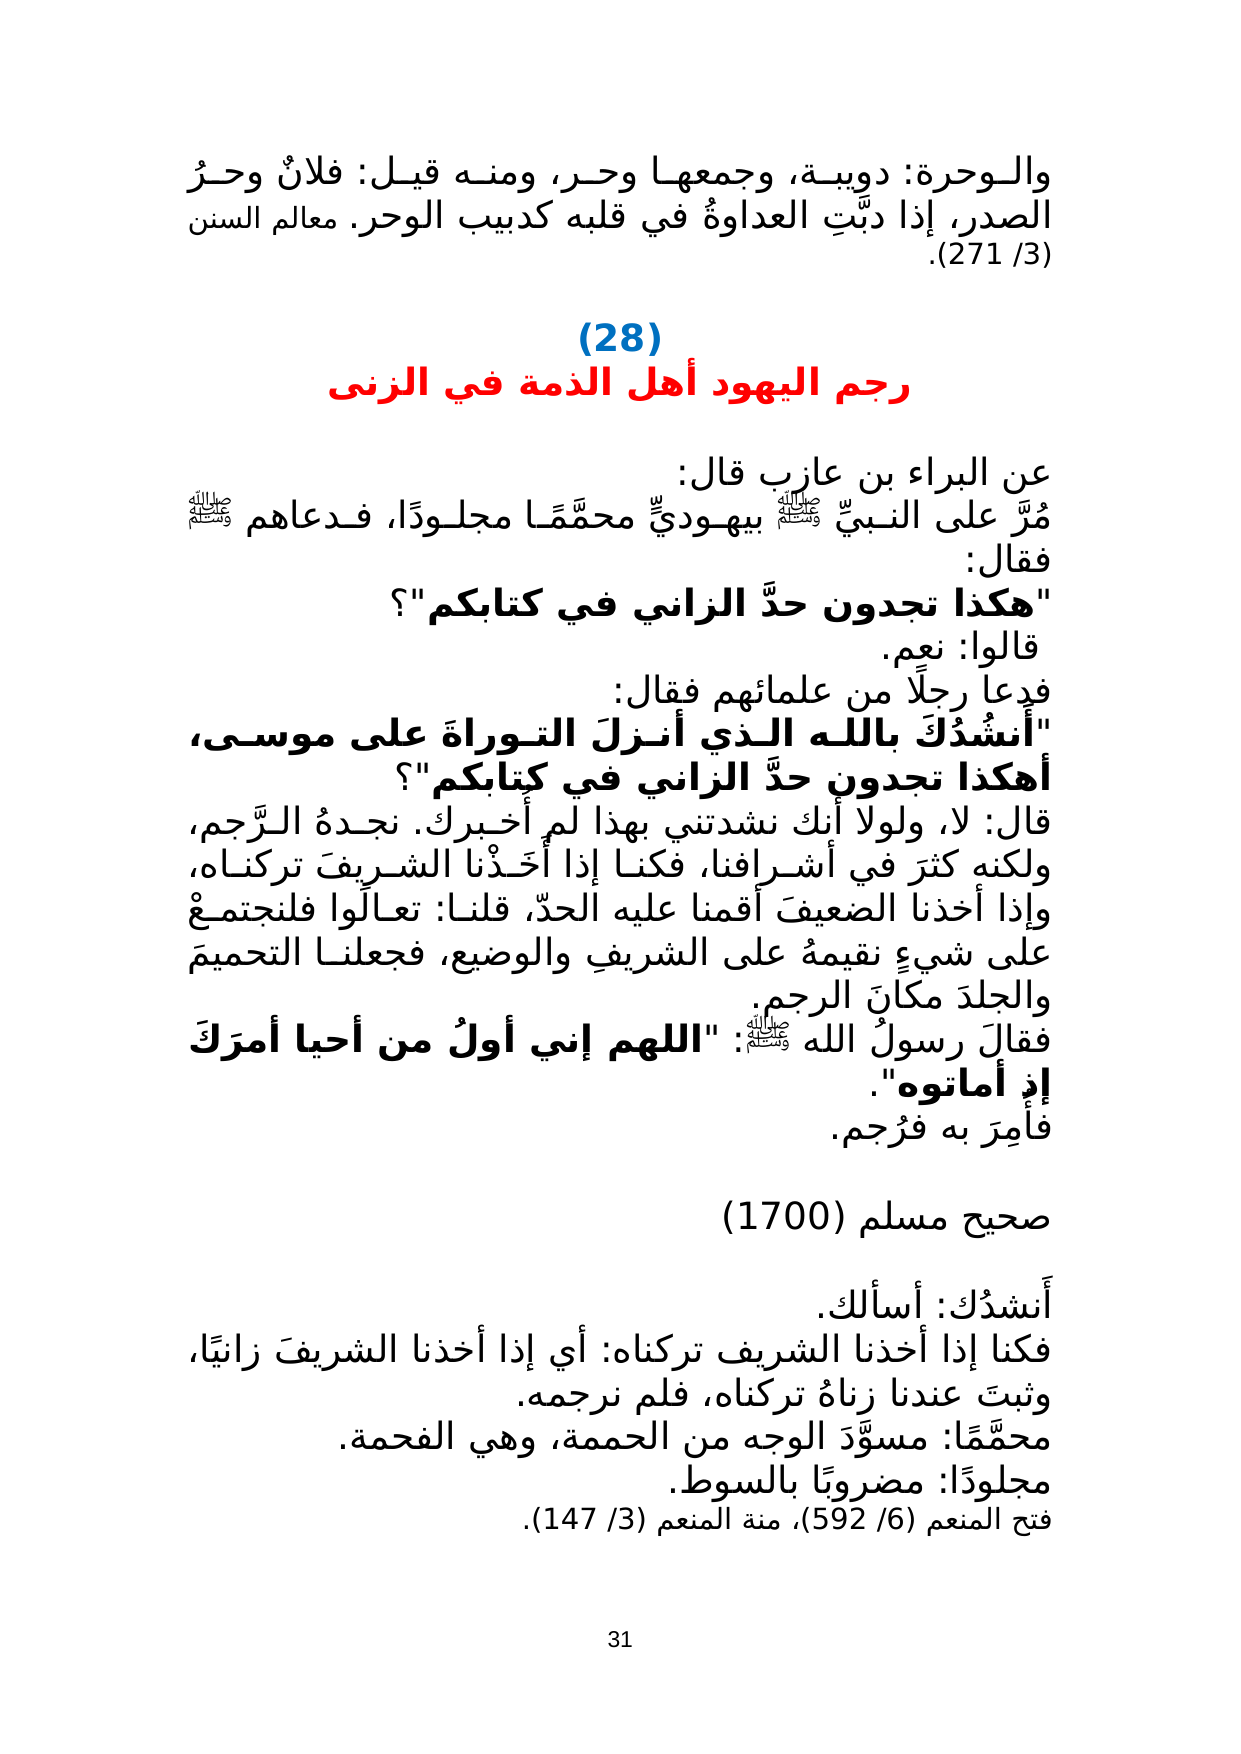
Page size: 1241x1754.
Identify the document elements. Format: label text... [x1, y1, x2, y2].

text والوحرة: دويبة، وجمعها وحر، ومنه قيل: فلانٌ وحرُ الصدر، إذا دبَّتِ العداوةُ في قلبه كدبيب الوحر. معالم السنن (3/ 271). [187, 150, 1053, 271]
text صحيح مسلم (1700) [187, 1194, 1053, 1238]
text فدعا رجلًا من علمائهم فقال: [187, 668, 1053, 712]
text قالوا: نعم. [187, 625, 1053, 668]
text محمَّمًا: مسوَّدَ الوجه من الحممة، وهي الفحمة. [187, 1415, 1053, 1458]
text فتح المنعم (6/ 592)، منة المنعم (3/ 147). [187, 1502, 1053, 1536]
text "أَنشُدُكَ بالله الذي أنزلَ التوراةَ على موسى، أهكذا تجدون حدَّ الزاني في كتابكم"؟ [187, 712, 1053, 799]
text مُرَّ على النبيِّ ﷺ بيهوديٍّ محمَّمًا مجلودًا، فدعاهم ﷺ فقال: [187, 494, 1053, 581]
text فأُمِرَ به فرُجم. [187, 1105, 1053, 1148]
text فقالَ رسولُ الله ﷺ: "اللهم إني أولُ من أحيا أمرَكَ إذ أماتوه". [187, 1018, 1053, 1105]
text فكنا إذا أخذنا الشريف تركناه: أي إذا أخذنا الشريفَ زانيًا، وثبتَ عندنا زناهُ تركناه، فلم نرجمه. [187, 1327, 1053, 1415]
text أَنشدُك: أسألك. [187, 1284, 1053, 1327]
text قال: لا، ولولا أنك نشدتني بهذا لم أُخبرك. نجدهُ الرَّجم، ولكنه كثرَ في أشرافنا، فكنا إذا أَخَذْنا الشريفَ تركناه، وإذا أخذنا الضعيفَ أقمنا عليه الحدّ، قلنا: تعالَوا فلنجتمعْ على شيءٍ نقيمهُ على الشريفِ والوضيع، فجعلنا التحميمَ والجلدَ مكانَ الرجم. [187, 799, 1053, 1018]
text (28) [187, 317, 1053, 361]
text رجم اليهود أهل الذمة في الزنى [187, 361, 1053, 404]
text عن البراء بن عازب قال: [187, 450, 1053, 494]
text مجلودًا: مضروبًا بالسوط. [187, 1458, 1053, 1502]
text "هكذا تجدون حدَّ الزاني في كتابكم"؟ [187, 581, 1053, 625]
